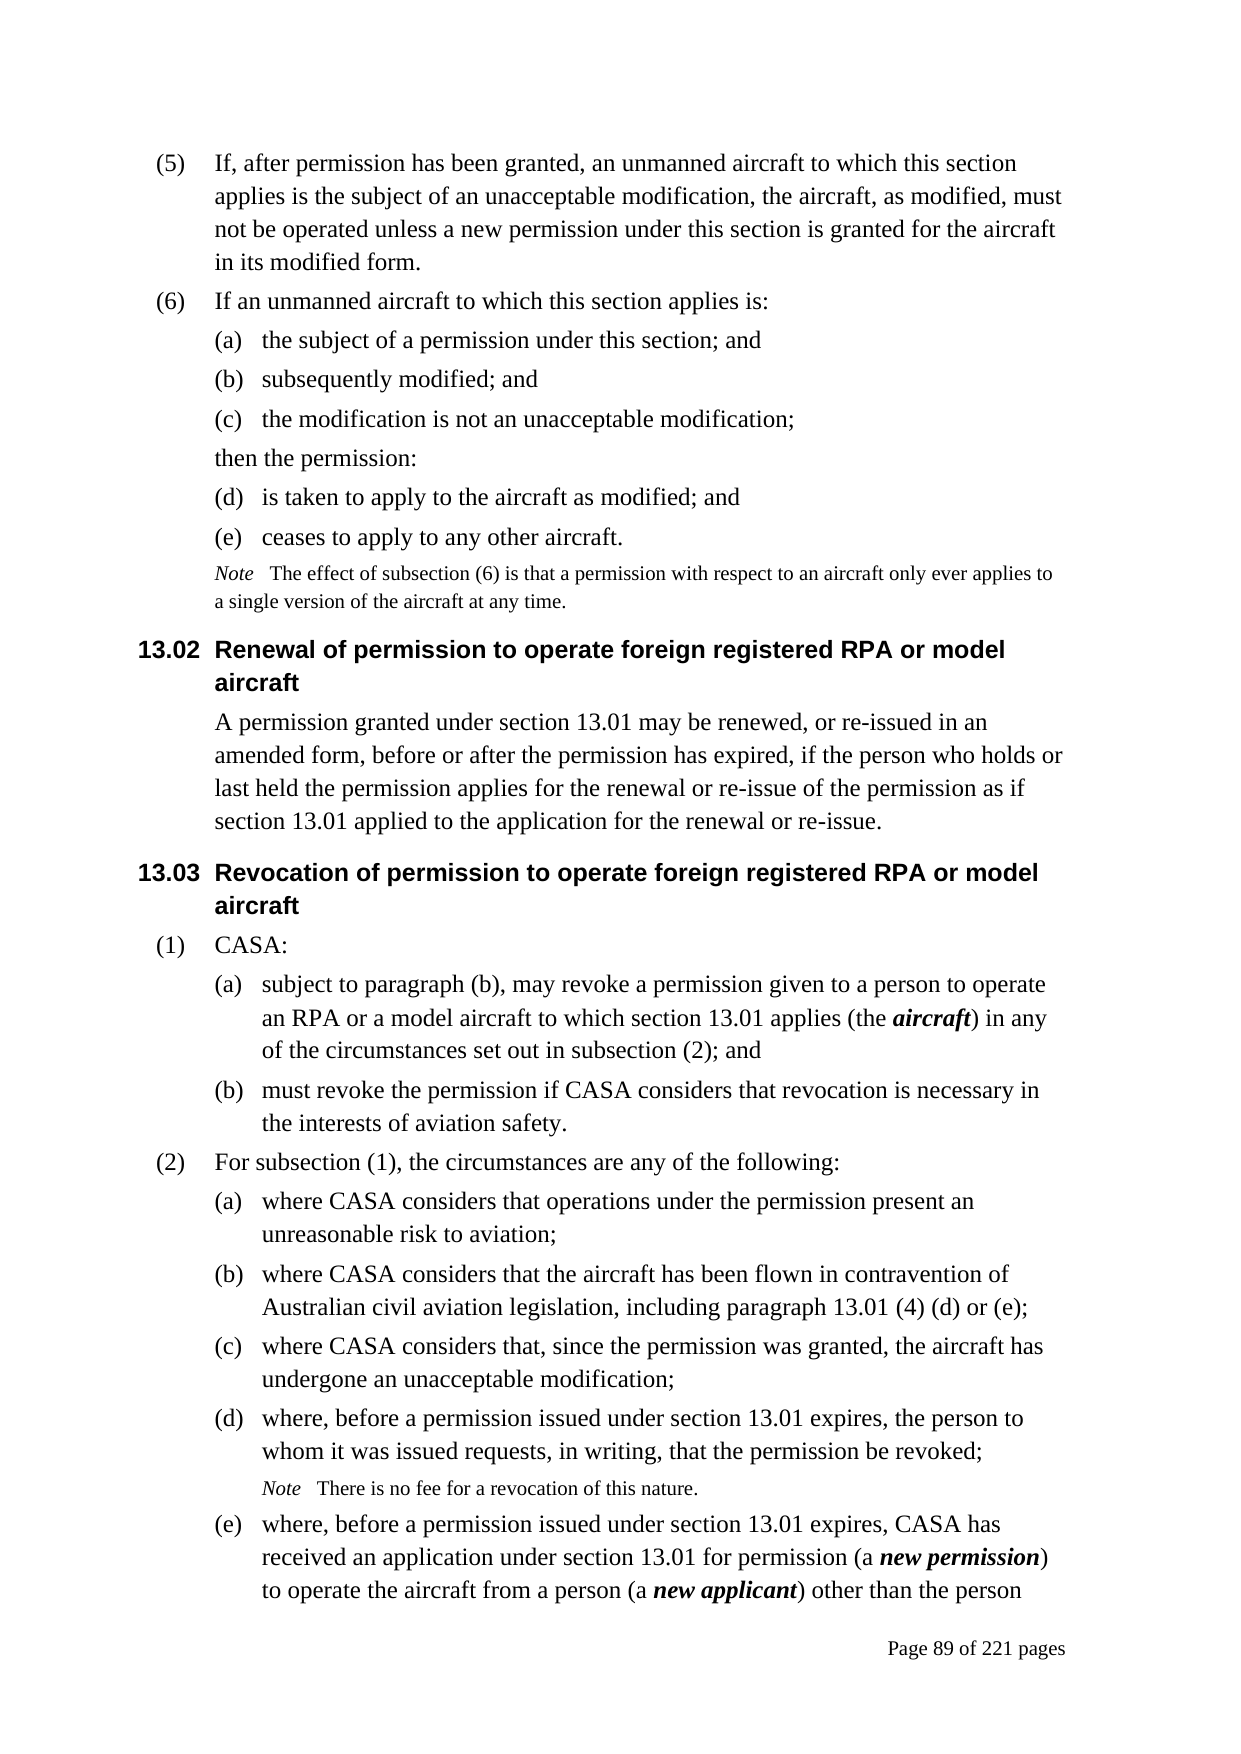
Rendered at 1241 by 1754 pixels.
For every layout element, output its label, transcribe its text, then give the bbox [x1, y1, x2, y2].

text (b) where CASA considers that the aircraft has been flown in contravention of Australian civil aviation legislation, including paragraph 13.01 (4) (d) or (e); [214, 1259, 1065, 1321]
text (c) where CASA considers that, since the permission was granted, the aircraft has undergone an unacceptable modification; [214, 1331, 1065, 1393]
text (d) where, before a permission issued under section 13.01 expires, the person to whom it was issued requests, in writing, that the permission be revoked; [214, 1403, 1065, 1465]
text (5) If, after permission has been granted, an unmanned aircraft to which this section applies is the subject of an unacceptable modification, the aircraft, as modified, must not be operated unless a new permission under this section is granted for the aircraft in its modified form. [108, 148, 1065, 276]
text A permission granted under section 13.01 may be renewed, or re-issued in an amended form, before or after the permission has expired, if the person who holds or last held the permission applies for the renewal or re-issue of the permission as if section 13.01 applied to the application for the renewal or re-issue. [108, 707, 1065, 835]
text (b) must revoke the permission if CASA considers that revocation is necessary in the interests of aviation safety. [214, 1075, 1065, 1137]
text (6) If an unmanned aircraft to which this section applies is: [108, 286, 1065, 315]
text (c) the modification is not an unacceptable modification; [214, 404, 1065, 433]
text (d) is taken to apply to the aircraft as modified; and [214, 482, 1065, 511]
text then the permission: [108, 443, 1065, 472]
text (2) For subsection (1), the circumstances are any of the following: [108, 1147, 1065, 1176]
text (a) where CASA considers that operations under the permission present an unreasonable risk to aviation; [214, 1186, 1065, 1248]
text Note The effect of subsection (6) is that a permission with respect to an aircraft only ever applies to a single version of the aircraft at any time. [214, 561, 1065, 613]
text (a) the subject of a permission under this section; and [214, 325, 1065, 354]
subtitle 13.03 Revocation of permission to operate foreign registered RPA or model aircraft [138, 858, 1065, 920]
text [214, 1509, 1065, 1604]
text (e) ceases to apply to any other aircraft. [214, 522, 1065, 550]
text (1) CASA: [108, 930, 1065, 959]
text (a) subject to paragraph (b), may revoke a permission given to a person to operate an RPA or a model aircraft to which section 13.01 applies (the aircraft) in any of the circumstances set out in subsection (2); and [214, 969, 1065, 1064]
text Note There is no fee for a revocation of this nature. [262, 1476, 1065, 1500]
subtitle 13.02 Renewal of permission to operate foreign registered RPA or model aircraft [138, 635, 1065, 697]
text (b) subsequently modified; and [214, 364, 1065, 393]
